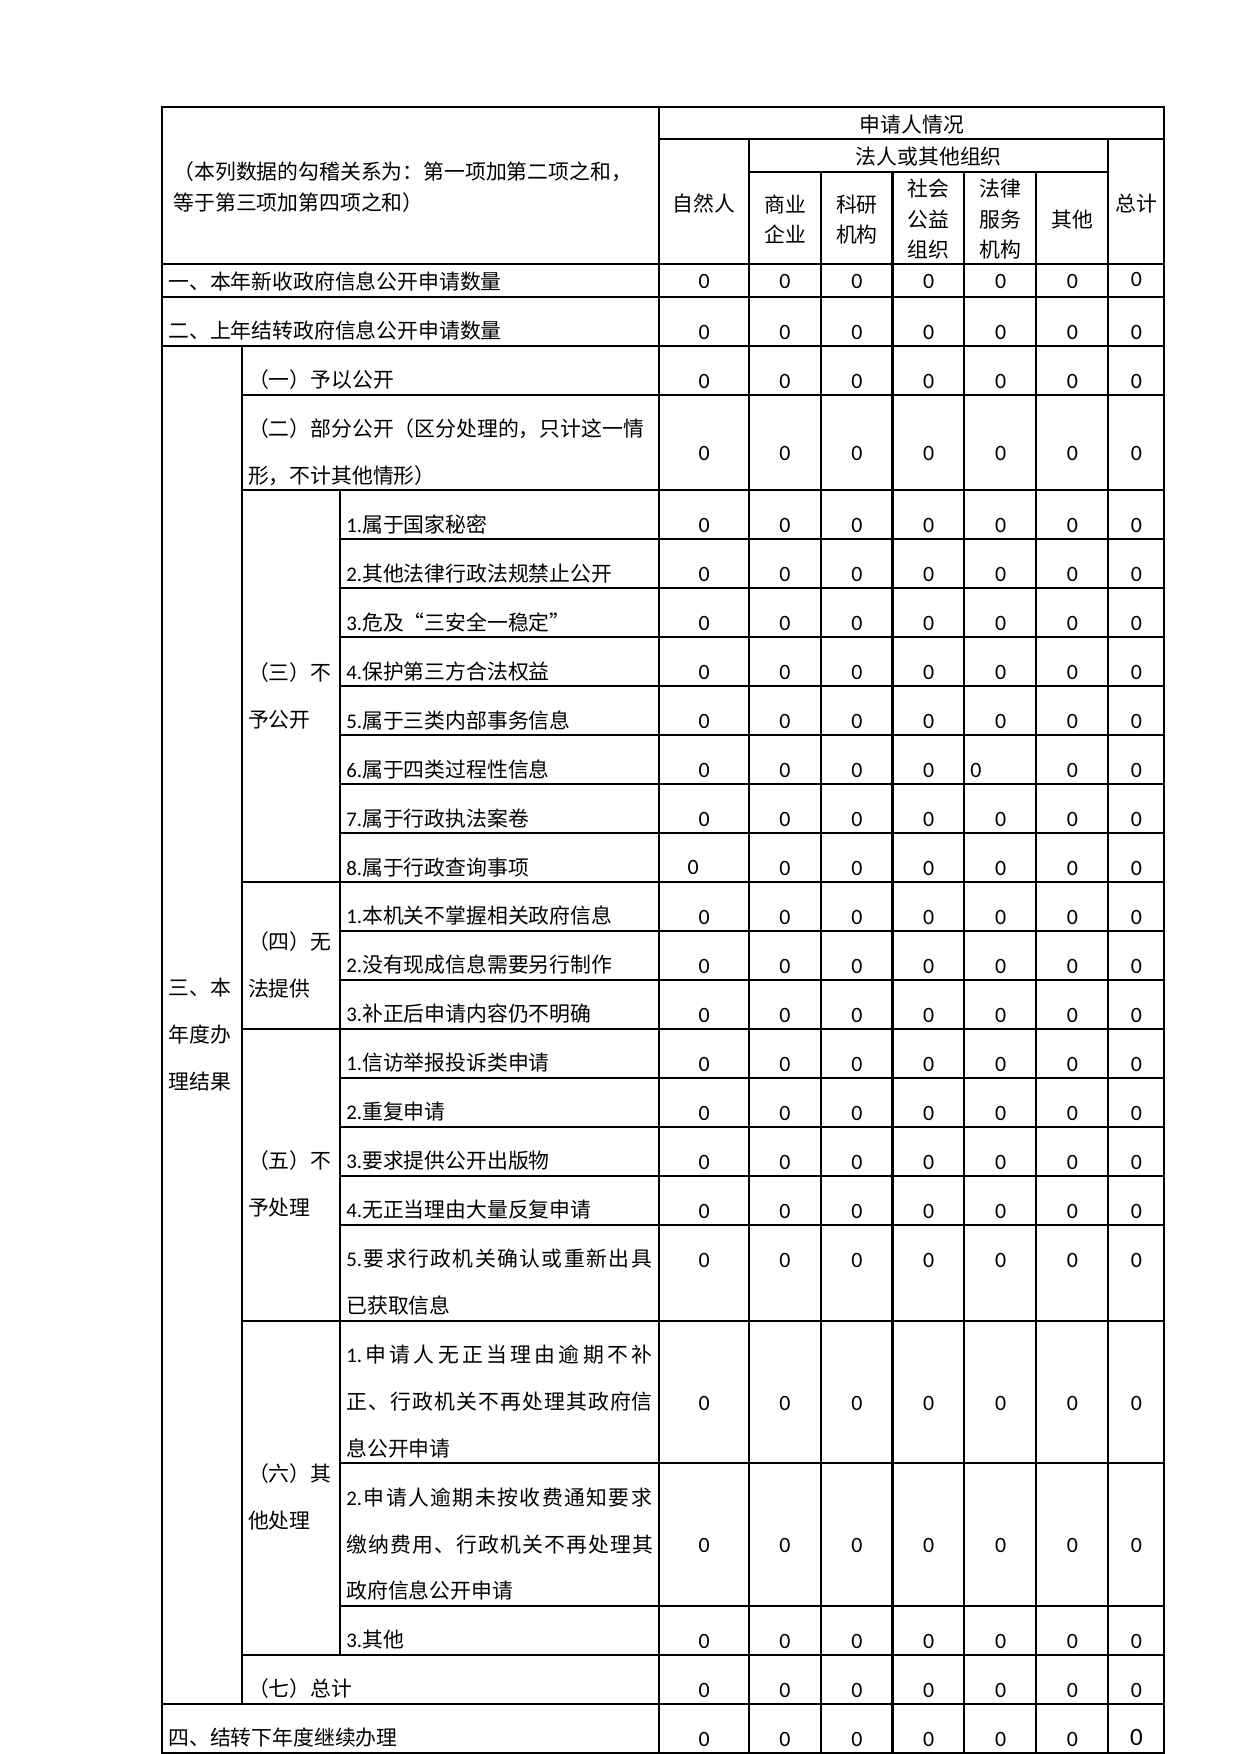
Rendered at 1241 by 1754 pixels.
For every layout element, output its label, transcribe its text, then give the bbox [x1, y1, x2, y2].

table_cell 0 [660, 981, 748, 1028]
table_cell 0 [822, 1177, 891, 1224]
table_cell 0 [1037, 1607, 1107, 1654]
table_cell 0 [894, 589, 963, 636]
table_cell 0 [894, 1030, 963, 1077]
table_cell 4.无正当理由大量反复申请 [341, 1177, 658, 1224]
table_cell 0 [894, 638, 963, 685]
table_cell 0 [660, 834, 748, 881]
table_cell 0 [1037, 736, 1107, 783]
table_cell 0 [822, 932, 891, 979]
table_cell 0 [894, 1128, 963, 1175]
table_cell 0 [1109, 1322, 1163, 1462]
table_cell 0 [1109, 1607, 1163, 1654]
table_cell 0 [965, 298, 1035, 344]
table_cell 法律服务机构 [965, 173, 1035, 263]
table_cell 0 [1037, 1705, 1107, 1752]
table_header （本列数据的勾稽关系为：第一项加第二项之和，等于第三项加第四项之和） [163, 108, 658, 263]
table_cell 5.属于三类内部事务信息 [341, 687, 658, 734]
table_cell 0 [660, 265, 748, 296]
table_cell 5.要求行政机关确认或重新出具已获取信息 [341, 1226, 658, 1319]
table_cell 0 [1109, 1128, 1163, 1175]
table_cell 0 [822, 396, 891, 489]
table_cell 0 [1109, 687, 1163, 734]
table_cell 0 [1037, 1030, 1107, 1077]
table_cell 0 [894, 736, 963, 783]
table_cell 0 [965, 1464, 1035, 1605]
table_cell 0 [1109, 1030, 1163, 1077]
table_cell 0 [965, 589, 1035, 636]
table_cell 0 [894, 932, 963, 979]
table_cell 0 [965, 1226, 1035, 1319]
table_cell 0 [1037, 540, 1107, 587]
table_cell 0 [822, 1079, 891, 1126]
table_cell 0 [660, 1226, 748, 1319]
table_cell 2.重复申请 [341, 1079, 658, 1126]
table_cell 0 [750, 1705, 820, 1752]
table_cell 8.属于行政查询事项 [341, 834, 658, 881]
table_cell 0 [965, 687, 1035, 734]
table_cell 0 [1109, 396, 1163, 489]
table_cell （二）部分公开（区分处理的，只计这一情形，不计其他情形） [243, 396, 658, 489]
table_cell 0 [1109, 491, 1163, 538]
table_cell 0 [750, 932, 820, 979]
table_cell 4.保护第三方合法权益 [341, 638, 658, 685]
table_cell 0 [822, 589, 891, 636]
table_cell 0 [822, 1607, 891, 1654]
table_cell 0 [750, 265, 820, 296]
table_cell 0 [1109, 1464, 1163, 1605]
table_cell 0 [750, 1464, 820, 1605]
table_cell 0 [894, 396, 963, 489]
table_cell 2.申请人逾期未按收费通知要求缴纳费用、行政机关不再处理其政府信息公开申请 [341, 1464, 658, 1605]
table_cell 0 [965, 540, 1035, 587]
table_cell 6.属于四类过程性信息 [341, 736, 658, 783]
table_cell 0 [965, 265, 1035, 296]
table_cell 0 [822, 1656, 891, 1703]
table_cell 0 [1109, 785, 1163, 832]
table_cell 0 [894, 298, 963, 344]
table_cell 0 [660, 1079, 748, 1126]
table_cell 0 [965, 638, 1035, 685]
table_cell 0 [965, 396, 1035, 489]
table_cell 0 [822, 540, 891, 587]
table_cell 0 [750, 638, 820, 685]
table_cell 0 [1037, 1322, 1107, 1462]
table_cell 0 [894, 347, 963, 393]
table_cell 0 [1037, 1226, 1107, 1319]
table_cell 0 [822, 834, 891, 881]
table_cell 0 [750, 1030, 820, 1077]
table_cell 0 [1037, 785, 1107, 832]
table_cell 0 [750, 1128, 820, 1175]
table_cell 0 [1037, 638, 1107, 685]
table_cell 0 [894, 1226, 963, 1319]
table_cell 0 [660, 1177, 748, 1224]
table_cell 0 [750, 540, 820, 587]
table_cell 0 [750, 1656, 820, 1703]
table_cell 0 [1109, 298, 1163, 344]
table_cell 1.本机关不掌握相关政府信息 [341, 883, 658, 930]
table_cell 0 [822, 687, 891, 734]
table_cell （四）无法提供 [243, 883, 339, 1028]
table_cell 0 [965, 883, 1035, 930]
table_cell 0 [660, 883, 748, 930]
table_cell 0 [660, 1607, 748, 1654]
table_cell 0 [750, 883, 820, 930]
table_cell 0 [750, 785, 820, 832]
table_cell （五）不予处理 [243, 1030, 339, 1319]
table_cell 其他 [1037, 173, 1107, 263]
table_cell 0 [660, 298, 748, 344]
table_cell 0 [1109, 883, 1163, 930]
table_cell 1.申请人无正当理由逾期不补正、行政机关不再处理其政府信息公开申请 [341, 1322, 658, 1462]
table_cell 0 [822, 638, 891, 685]
table_cell 四、结转下年度继续办理 [163, 1705, 658, 1752]
table_cell 总计 [1109, 140, 1163, 263]
table_cell 0 [965, 1030, 1035, 1077]
table_cell 0 [660, 932, 748, 979]
table_cell 0 [1037, 589, 1107, 636]
table_cell 0 [965, 932, 1035, 979]
table_cell 0 [1037, 298, 1107, 344]
table_cell 0 [894, 981, 963, 1028]
table_cell 0 [894, 265, 963, 296]
table_cell 0 [894, 1464, 963, 1605]
table_cell 0 [1109, 265, 1163, 296]
table_cell 0 [894, 834, 963, 881]
table_cell 1.信访举报投诉类申请 [341, 1030, 658, 1077]
table_cell 0 [750, 687, 820, 734]
table_cell 0 [822, 1128, 891, 1175]
table_cell 三、本年度办理结果 [163, 347, 241, 1703]
table_cell 0 [750, 1079, 820, 1126]
table_cell 0 [750, 396, 820, 489]
table_cell 0 [1037, 687, 1107, 734]
table_cell 0 [1109, 1079, 1163, 1126]
table_cell 0 [750, 834, 820, 881]
table_cell 3.补正后申请内容仍不明确 [341, 981, 658, 1028]
table_cell 0 [965, 1079, 1035, 1126]
table_cell 0 [1109, 834, 1163, 881]
table_cell 0 [822, 491, 891, 538]
table_cell 0 [1109, 932, 1163, 979]
table_cell 0 [660, 1322, 748, 1462]
table_cell 0 [1037, 1128, 1107, 1175]
table_cell 0 [1109, 981, 1163, 1028]
table_cell （一）予以公开 [243, 347, 658, 393]
table_cell 0 [660, 1030, 748, 1077]
table_cell 0 [1037, 347, 1107, 393]
table_cell 二、上年结转政府信息公开申请数量 [163, 298, 658, 344]
table_cell 0 [750, 1607, 820, 1654]
table_cell 0 [894, 883, 963, 930]
table_cell 0 [894, 1607, 963, 1654]
table_cell 0 [1109, 638, 1163, 685]
table_cell 0 [894, 785, 963, 832]
table_cell 0 [822, 1705, 891, 1752]
table_cell 0 [1109, 1177, 1163, 1224]
table_cell 0 [822, 1322, 891, 1462]
table_cell 0 [660, 785, 748, 832]
table_cell 0 [750, 736, 820, 783]
table_cell 0 [1037, 396, 1107, 489]
table_cell 2.其他法律行政法规禁止公开 [341, 540, 658, 587]
table_cell 0 [894, 1079, 963, 1126]
table_cell 0 [1109, 1705, 1163, 1752]
table_cell 3.其他 [341, 1607, 658, 1654]
table_cell 0 [660, 1128, 748, 1175]
table_cell 0 [894, 1322, 963, 1462]
table_cell 0 [660, 1705, 748, 1752]
table_cell 0 [965, 1656, 1035, 1703]
table_cell 0 [894, 1656, 963, 1703]
table_cell 0 [660, 638, 748, 685]
table_cell 0 [660, 736, 748, 783]
table_cell 0 [1037, 981, 1107, 1028]
table_cell 0 [1109, 540, 1163, 587]
table_cell 1.属于国家秘密 [341, 491, 658, 538]
table_cell 2.没有现成信息需要另行制作 [341, 932, 658, 979]
table_cell 0 [822, 736, 891, 783]
table_cell 0 [965, 736, 1035, 783]
table_cell 社会公益组织 [894, 173, 963, 263]
table_cell 0 [1037, 1177, 1107, 1224]
table_cell 0 [1109, 1226, 1163, 1319]
table_cell 0 [894, 1705, 963, 1752]
table_header 申请人情况 [660, 108, 1163, 138]
table_cell 0 [1037, 491, 1107, 538]
table_cell 0 [660, 347, 748, 393]
table_cell 0 [750, 1322, 820, 1462]
table_cell 0 [1109, 589, 1163, 636]
table_cell 0 [965, 834, 1035, 881]
table_cell 0 [750, 589, 820, 636]
table_cell 0 [750, 1177, 820, 1224]
table_cell 0 [965, 1322, 1035, 1462]
table_cell 7.属于行政执法案卷 [341, 785, 658, 832]
table_cell （七）总计 [243, 1656, 658, 1703]
table_cell 0 [822, 883, 891, 930]
table_cell 0 [750, 347, 820, 393]
table_cell 0 [965, 981, 1035, 1028]
table_cell 0 [1037, 1656, 1107, 1703]
table_cell 0 [1037, 834, 1107, 881]
table_cell 0 [822, 785, 891, 832]
table_cell 0 [965, 1128, 1035, 1175]
table_cell 0 [822, 298, 891, 344]
table_cell 0 [1037, 932, 1107, 979]
table_cell 法人或其他组织 [750, 140, 1107, 171]
table_cell 0 [965, 491, 1035, 538]
table_cell 0 [660, 396, 748, 489]
table_cell 0 [1037, 883, 1107, 930]
table_cell 0 [750, 491, 820, 538]
table_cell 科研 机构 [822, 173, 891, 263]
table_cell 0 [660, 589, 748, 636]
table_cell 自然人 [660, 140, 748, 263]
table_cell 0 [822, 981, 891, 1028]
table_cell 一、本年新收政府信息公开申请数量 [163, 265, 658, 296]
table_cell 0 [965, 1177, 1035, 1224]
table_cell 0 [1037, 1464, 1107, 1605]
table_cell 3.危及“三安全一稳定” [341, 589, 658, 636]
table_cell （六）其他处理 [243, 1322, 339, 1654]
table_cell （三）不予公开 [243, 491, 339, 881]
table_cell 0 [965, 785, 1035, 832]
table_cell 0 [894, 491, 963, 538]
table_cell 0 [660, 540, 748, 587]
table_cell 0 [1037, 265, 1107, 296]
table_cell 0 [1109, 736, 1163, 783]
table_cell 0 [822, 265, 891, 296]
table_cell 0 [965, 347, 1035, 393]
table_cell 0 [822, 1464, 891, 1605]
table_cell 0 [894, 1177, 963, 1224]
table_cell 0 [822, 347, 891, 393]
table_cell 3.要求提供公开出版物 [341, 1128, 658, 1175]
table_cell 0 [894, 687, 963, 734]
table_cell 0 [1109, 1656, 1163, 1703]
table_cell 0 [660, 1464, 748, 1605]
table_cell 0 [1037, 1079, 1107, 1126]
table_cell 0 [750, 981, 820, 1028]
table_cell 0 [965, 1705, 1035, 1752]
table_cell 0 [1109, 347, 1163, 393]
table_cell 0 [660, 1656, 748, 1703]
table_cell 商业 企业 [750, 173, 820, 263]
table_cell 0 [822, 1030, 891, 1077]
table_cell 0 [750, 298, 820, 344]
table_cell 0 [894, 540, 963, 587]
table_cell 0 [965, 1607, 1035, 1654]
table_cell 0 [660, 687, 748, 734]
table_cell 0 [750, 1226, 820, 1319]
table_cell 0 [822, 1226, 891, 1319]
table_cell 0 [660, 491, 748, 538]
